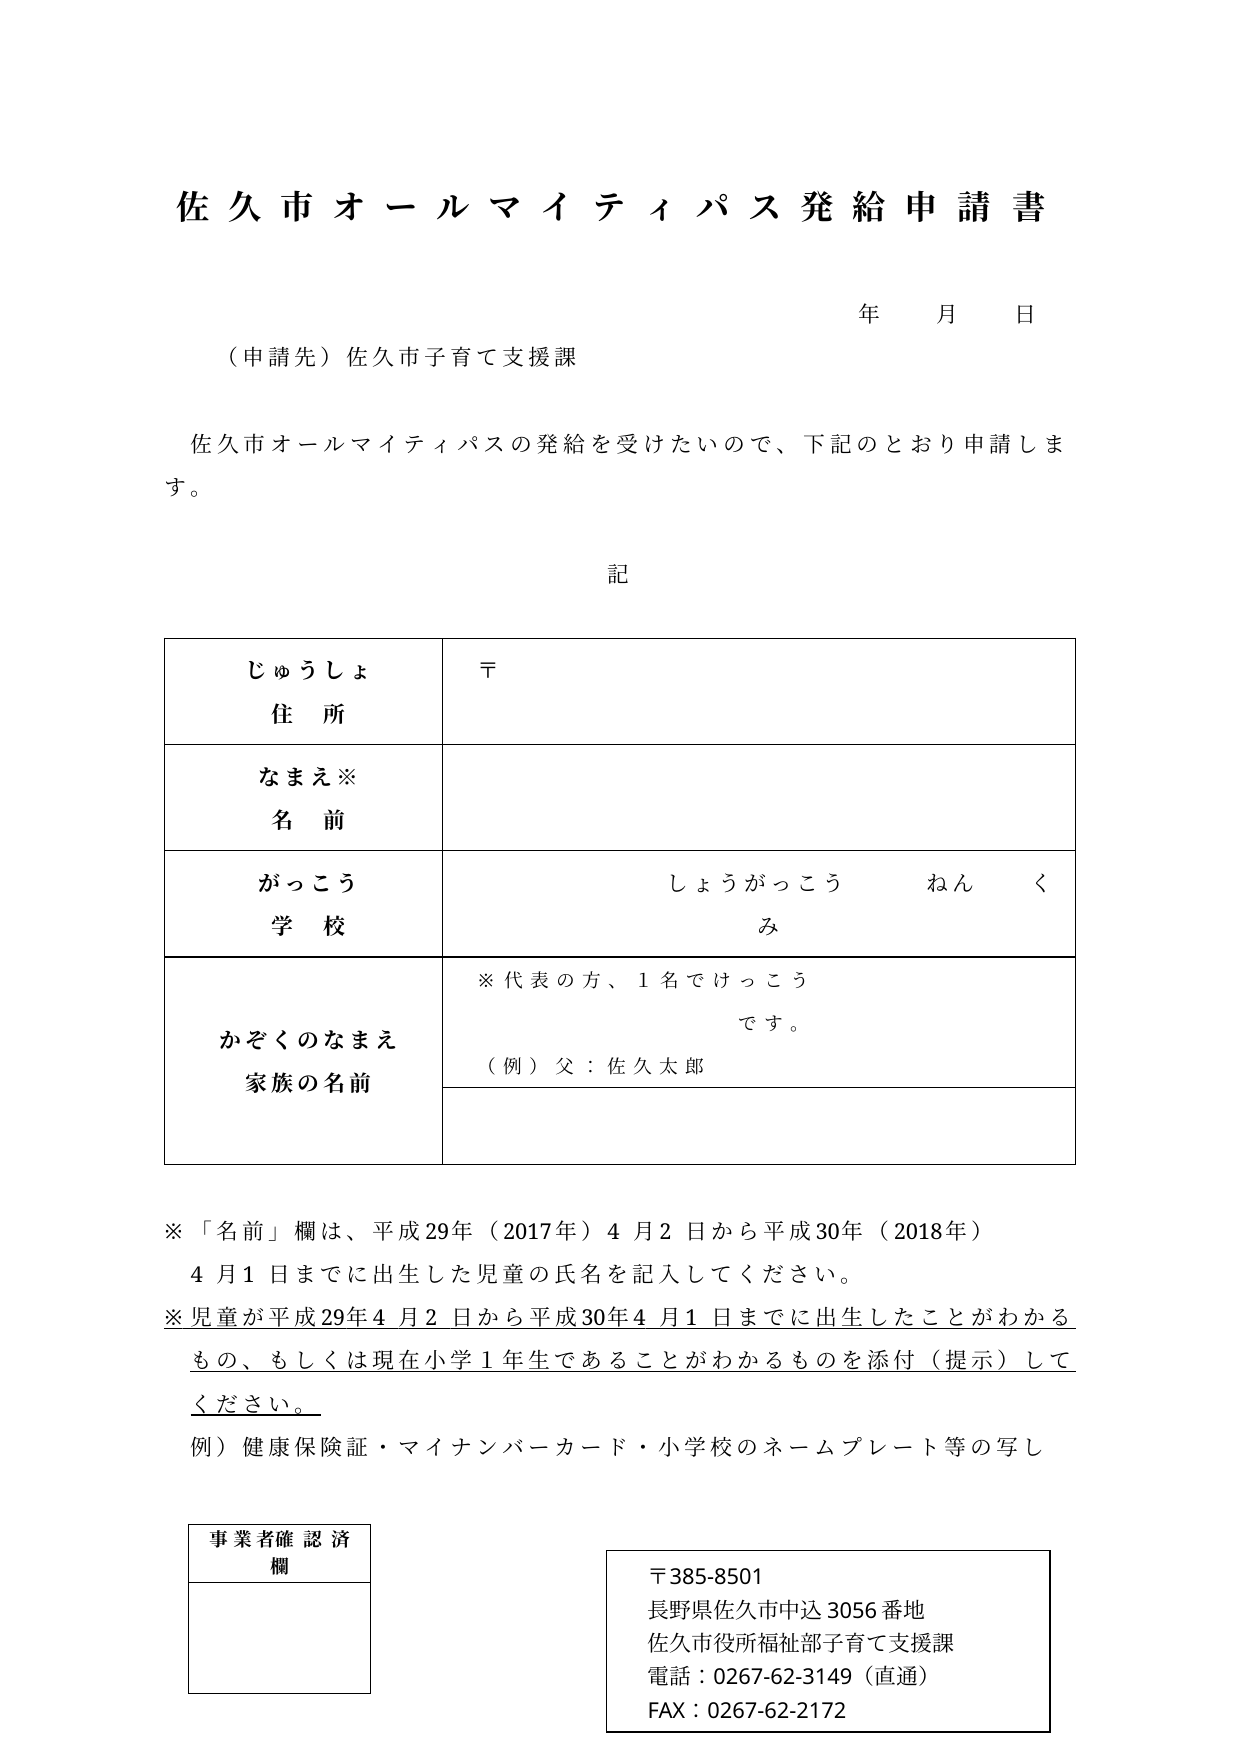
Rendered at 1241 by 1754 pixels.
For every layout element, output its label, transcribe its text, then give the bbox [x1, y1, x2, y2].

table_header じゅうしょ 住 所 [165, 639, 442, 744]
text 佐久市オールマイティパスの発給を受けたいので、下記のとおり申請します。 [164, 421, 1071, 508]
table_header 事 業 者確認済欄 [189, 1525, 370, 1582]
table_cell がっこう 学 校 [165, 851, 442, 956]
table_cell [443, 745, 1075, 850]
text 4月1日までに出生した児童の氏名を記入してください。 [190, 1251, 1076, 1295]
table_cell かぞくのなまえ 家族の名前 [165, 958, 442, 1164]
table_header 〒 [443, 639, 1075, 744]
text ※「名前」欄は、平成29年（2017年）4月2日から平成30年（2018年） [164, 1208, 1076, 1251]
table_cell なまえ※ 名 前 [165, 745, 442, 850]
subtitle 記 [164, 551, 1076, 594]
text ※児童が平成29年4月2日から平成30年4月1日までに出生したことがわかるもの、もしくは現在小学１年生であることがわかるものを添付（提示）してください。 [164, 1329, 1076, 1424]
text ※児童が平成29年4月2日から平成30年4月1日までに出生したことがわかるもの、もしくは現在小学１年生であることがわかるものを添付（提示）してください。 [164, 1295, 1076, 1328]
table_cell しょうがっこう ねん くみ [443, 851, 1075, 956]
text 例）健康保険証・マイナンバーカード・小学校のネームプレート等の写し [164, 1424, 1076, 1468]
table_cell [443, 1088, 1075, 1164]
table_cell ※代表の方、１名でけっこうです。 （例）父：佐久太郎 [443, 958, 1075, 1087]
text 年 月 日 [164, 292, 1040, 335]
text 佐久市オールマイティパス発給申請書 [164, 162, 1076, 248]
text （申請先）佐久市子育て支援課 [164, 335, 936, 378]
table_cell [189, 1583, 370, 1693]
